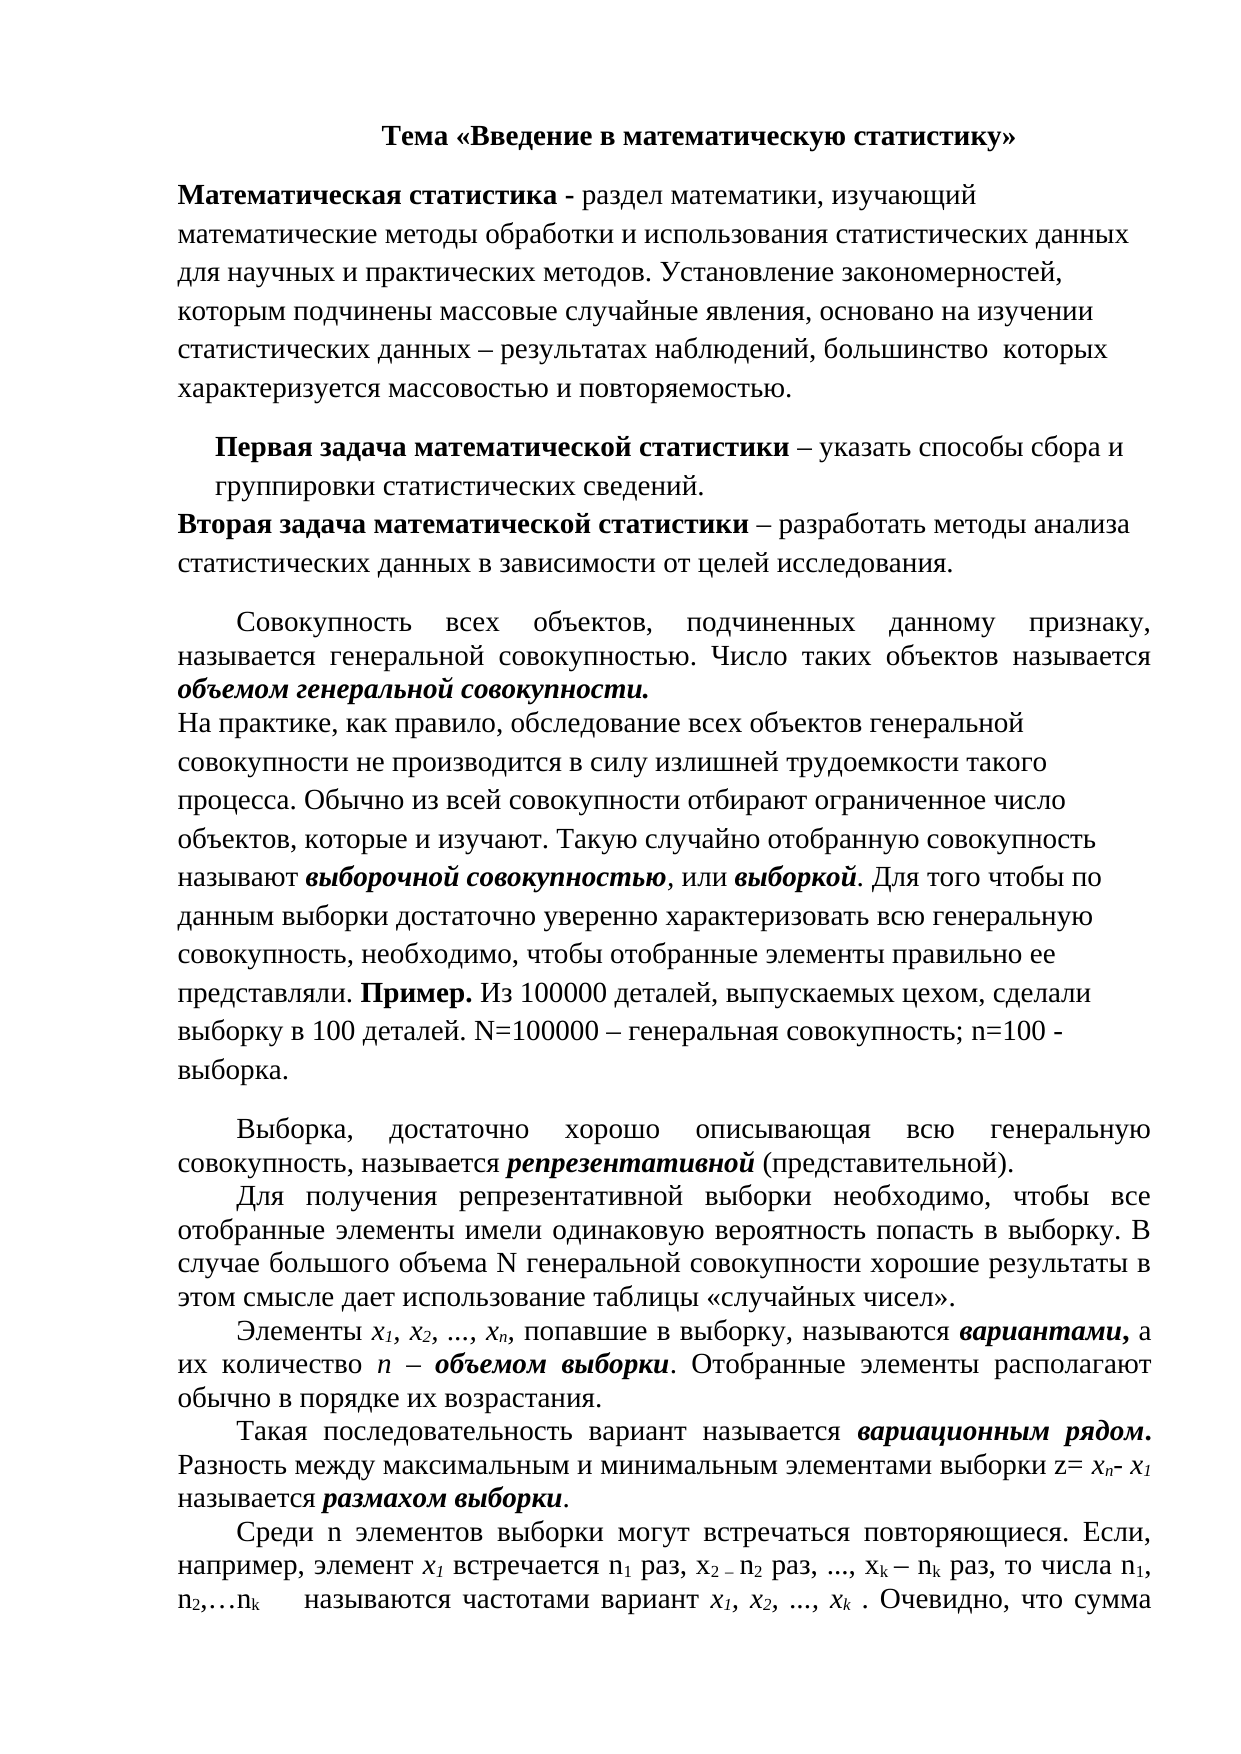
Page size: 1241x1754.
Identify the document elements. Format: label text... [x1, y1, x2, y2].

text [177, 1514, 1152, 1614]
list Первая задача математической статистики – указать способы сбора и группировки статистических сведений. [215, 429, 1152, 502]
text Для получения репрезентативной выборки необходимо, чтобы все отобранные элементы имели одинаковую вероятность попасть в выборку. В случае большого объема N генеральной совокупности хорошие результаты в этом смысле дает использование таблицы «случайных чисел». [177, 1178, 1152, 1313]
text Элементы х1, х2, ..., хn, попавшие в выборку, называются вариантами, а их количество п – объемом выборки. Отобранные элементы располагают обычно в порядке их возрастания. [177, 1313, 1152, 1413]
text Тема «Введение в математическую статистику» [177, 118, 1152, 152]
text На практике, как правило, обследование всех объектов генеральной совокупности не производится в силу излишней трудоемкости такого процесса. Обычно из всей совокупности отбирают ограниченное число объектов, которые и изучают. Такую случайно отобранную совокупность называют выборочной совокупностью, или выборкой. Для того чтобы по данным выборки достаточно уверенно характеризовать всю генеральную совокупность, необходимо, чтобы отобранные элементы правильно ее представляли. Пример. Из 100000 деталей, выпускаемых цехом, сделали выборку в 100 деталей. N=100000 – генеральная совокупность; n=100 - выборка. [177, 705, 1152, 1086]
text Математическая статистика - раздел математики, изучающий математические методы обработки и использования статистических данных для научных и практических методов. Установление закономерностей, которым подчинены массовые случайные явления, основано на изучении статистических данных – результатах наблюдений, большинство которых характеризуется массовостью и повторяемостью. [177, 177, 1152, 404]
text Совокупность всех объектов, подчиненных данному признаку, называется генеральной совокупностью. Число таких объектов называется объемом генеральной совокупности. [177, 604, 1152, 705]
list Вторая задача математической статистики – разработать методы анализа статистических данных в зависимости от целей исследования. [177, 507, 1152, 579]
text Выборка, достаточно хорошо описывающая всю генеральную совокупность, называется репрезентативной (представительной). [177, 1111, 1152, 1178]
text Такая последовательность вариант называется вариационным рядом. Разность между максимальным и минимальным элементами выборки z= хn- х1 называется размахом выборки. [177, 1413, 1152, 1514]
